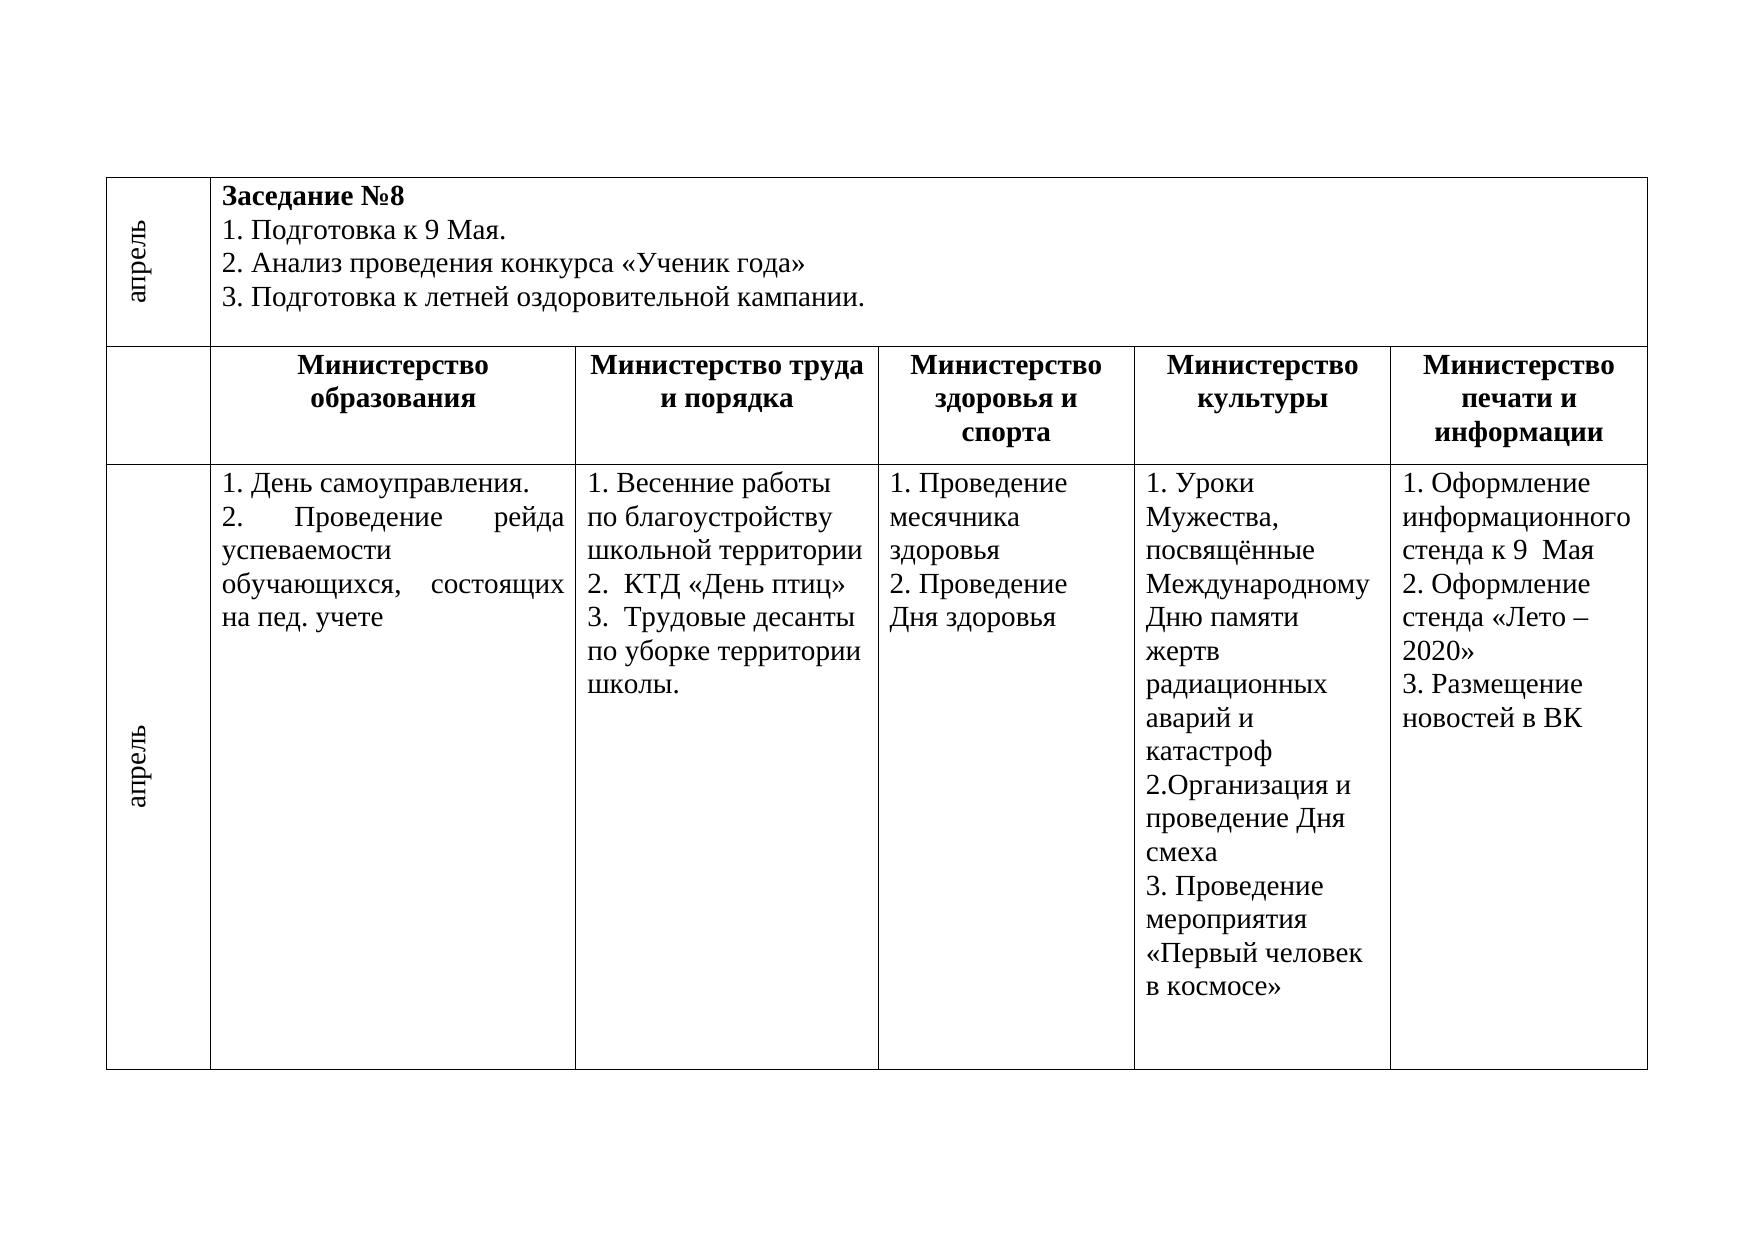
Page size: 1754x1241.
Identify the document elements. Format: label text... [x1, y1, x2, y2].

table_cell апрель [107, 178, 210, 346]
table_cell Министерство культуры [1135, 347, 1390, 464]
table_cell 1. Уроки Мужества, посвящённые Международному Дню памяти жертв радиационных аварий и катастроф 2.Организация и проведение Дня смеха 3. Проведение мероприятия «Первый человек в космосе» [1135, 465, 1390, 1069]
table_cell апрель [107, 465, 210, 1069]
table_cell Министерство труда и порядка [576, 347, 878, 464]
table_cell 1. Оформление информационного стенда к 9 Мая 2. Оформление стенда «Лето – 2020» 3. Размещение новостей в ВК [1391, 465, 1647, 1069]
table_cell Министерство печати и информации [1391, 347, 1647, 464]
table_cell [107, 347, 210, 464]
table_cell 1. Весенние работы по благоустройству школьной территории 2. КТД «День птиц» 3. Трудовые десанты по уборке территории школы. [576, 465, 878, 1069]
table_cell Заседание №8 1. Подготовка к 9 Мая. 2. Анализ проведения конкурса «Ученик года» 3. Подготовка к летней оздоровительной кампании. [211, 178, 1647, 346]
table_cell 1. Проведение месячника здоровья 2. Проведение Дня здоровья [879, 465, 1134, 1069]
table_cell Министерство здоровья и спорта [879, 347, 1134, 464]
table_cell Министерство образования [211, 347, 575, 464]
table_cell 1. День самоуправления. 2. Проведение рейда успеваемости обучающихся, состоящих на пед. учете [211, 465, 575, 1069]
